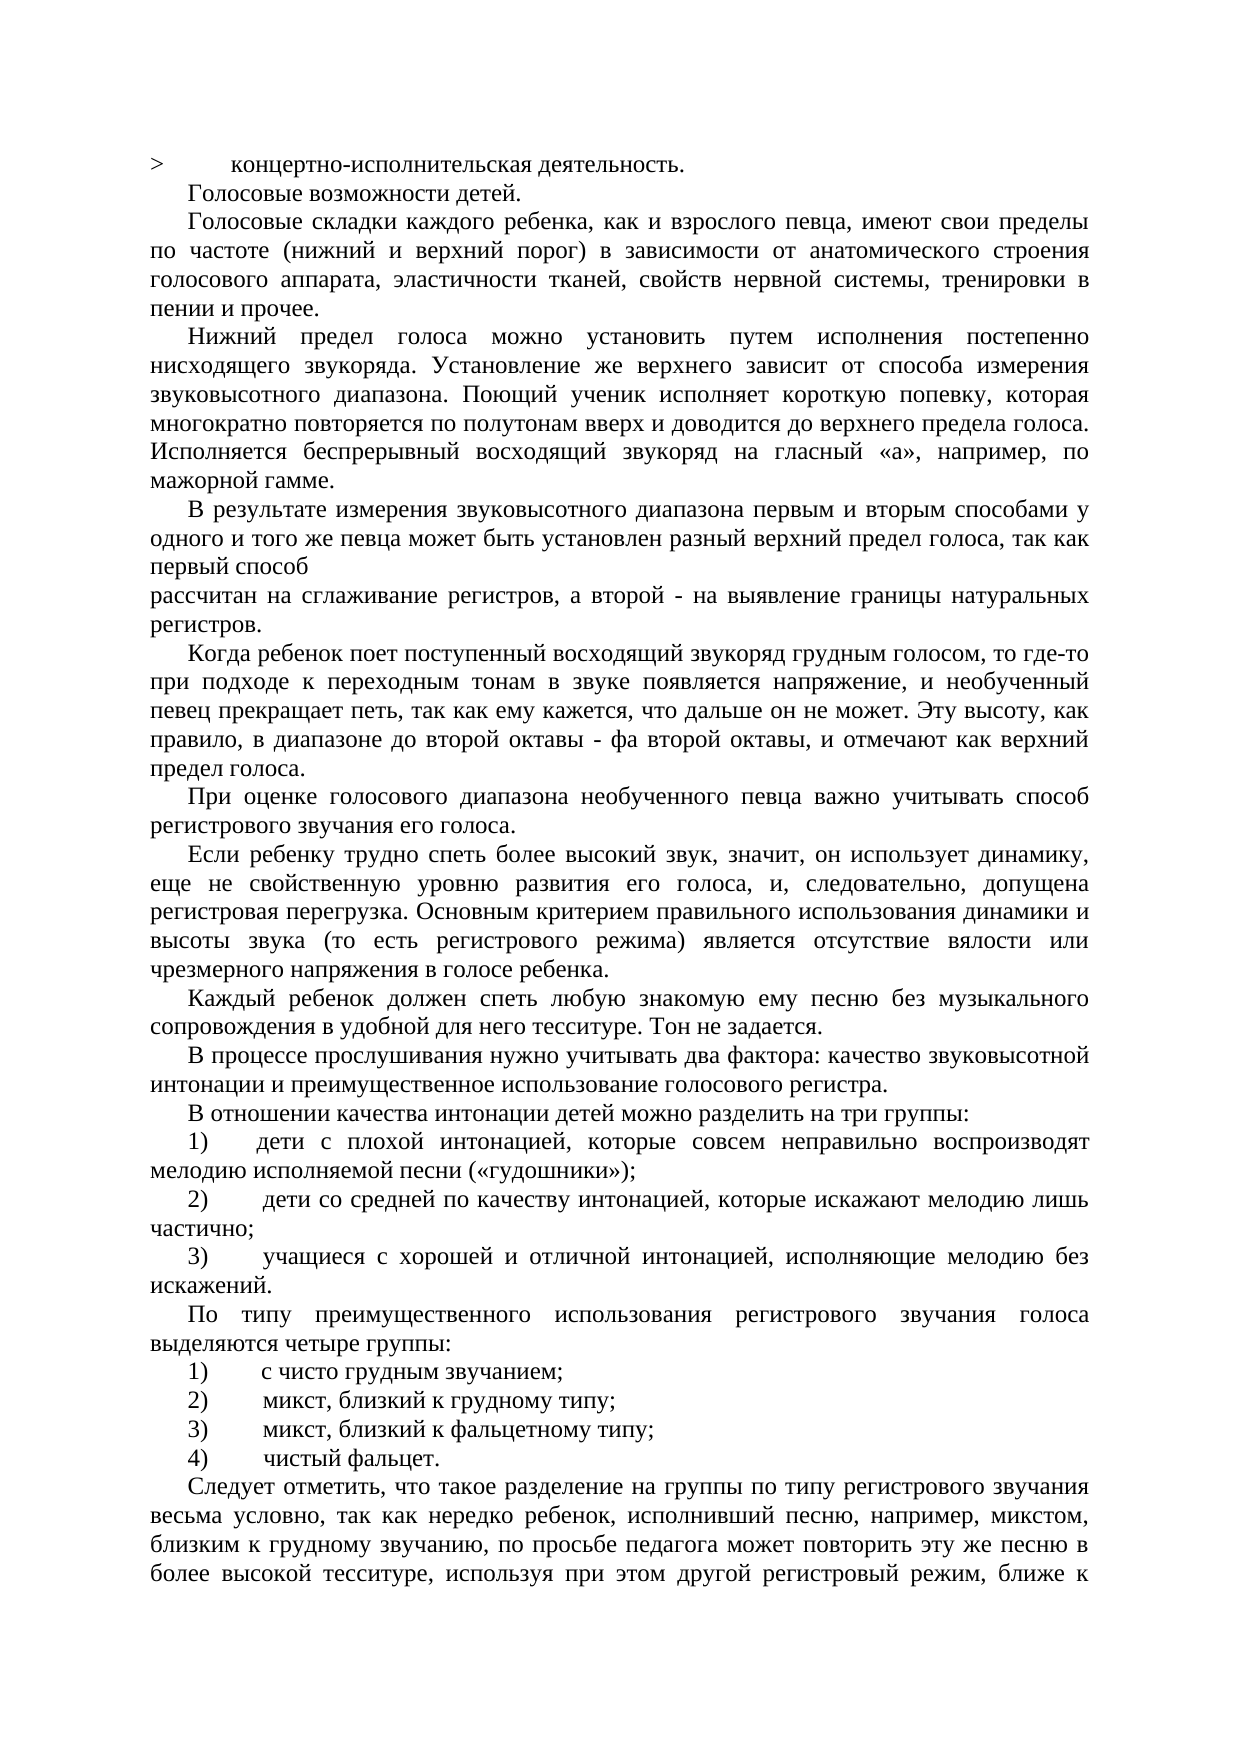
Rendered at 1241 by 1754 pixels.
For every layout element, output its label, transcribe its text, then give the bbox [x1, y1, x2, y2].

text рассчитан на сглаживание регистров, а второй - на выявление границы натуральных регистров. [150, 580, 1090, 638]
text Если ребенку трудно спеть более высокий звук, значит, он использует динамику, еще не свойственную уровню развития его голоса, и, следовательно, допущена регистровая перегрузка. Основным критерием правильного использования динамики и высоты звука (то есть регистрового режима) является отсутствие вялости или чрезмерного напряжения в голосе ребенка. [150, 839, 1090, 983]
text Когда ребенок поет поступенный восходящий звукоряд грудным голосом, то где-то при подходе к переходным тонам в звуке появляется напряжение, и необученный певец прекращает петь, так как ему кажется, что дальше он не может. Эту высоту, как правило, в диапазоне до второй октавы - фа второй октавы, и отмечают как верхний предел голоса. [150, 638, 1090, 781]
text В результате измерения звуковысотного диапазона первым и вторым способами у одного и того же певца может быть установлен разный верхний предел голоса, так как первый способ [150, 494, 1090, 580]
text В отношении качества интонации детей можно разделить на три группы: [150, 1098, 1090, 1126]
text Нижний предел голоса можно установить путем исполнения постепенно нисходящего звукоряда. Установление же верхнего зависит от способа измерения звуковысотного диапазона. Поющий ученик исполняет короткую попевку, которая многократно повторяется по полутонам вверх и доводится до верхнего предела голоса. Исполняется беспрерывный восходящий звукоряд на гласный «а», например, по мажорной гамме. [150, 321, 1090, 494]
text 4) чистый фальцет. [150, 1443, 1090, 1471]
text 3) микст, близкий к фальцетному типу; [150, 1414, 1090, 1443]
text 1) дети с плохой интонацией, которые совсем неправильно воспроизводят мелодию исполняемой песни («гудошники»); [150, 1126, 1090, 1184]
text 2) дети со средней по качеству интонацией, которые искажают мелодию лишь частично; [150, 1184, 1090, 1241]
text 3) учащиеся с хорошей и отличной интонацией, исполняющие мелодию без искажений. [150, 1241, 1090, 1299]
text По типу преимущественного использования регистрового звучания голоса выделяются четыре группы: [150, 1299, 1090, 1356]
text В процессе прослушивания нужно учитывать два фактора: качество звуковысотной интонации и преимущественное использование голосового регистра. [150, 1040, 1090, 1098]
text 2) микст, близкий к грудному типу; [150, 1385, 1090, 1414]
text 1) с чисто грудным звучанием; [150, 1356, 1090, 1385]
text Голосовые возможности детей. [150, 178, 1090, 206]
text > концертно-исполнительская деятельность. [150, 149, 1090, 178]
text Каждый ребенок должен спеть любую знакомую ему песню без музыкального сопровождения в удобной для него тесситуре. Тон не задается. [150, 983, 1090, 1040]
text Голосовые складки каждого ребенка, как и взрослого певца, имеют свои пределы по частоте (нижний и верхний порог) в зависимости от анатомического строения голосового аппарата, эластичности тканей, свойств нервной системы, тренировки в пении и прочее. [150, 206, 1090, 321]
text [150, 1471, 1090, 1586]
text При оценке голосового диапазона необученного певца важно учитывать способ регистрового звучания его голоса. [150, 781, 1090, 839]
